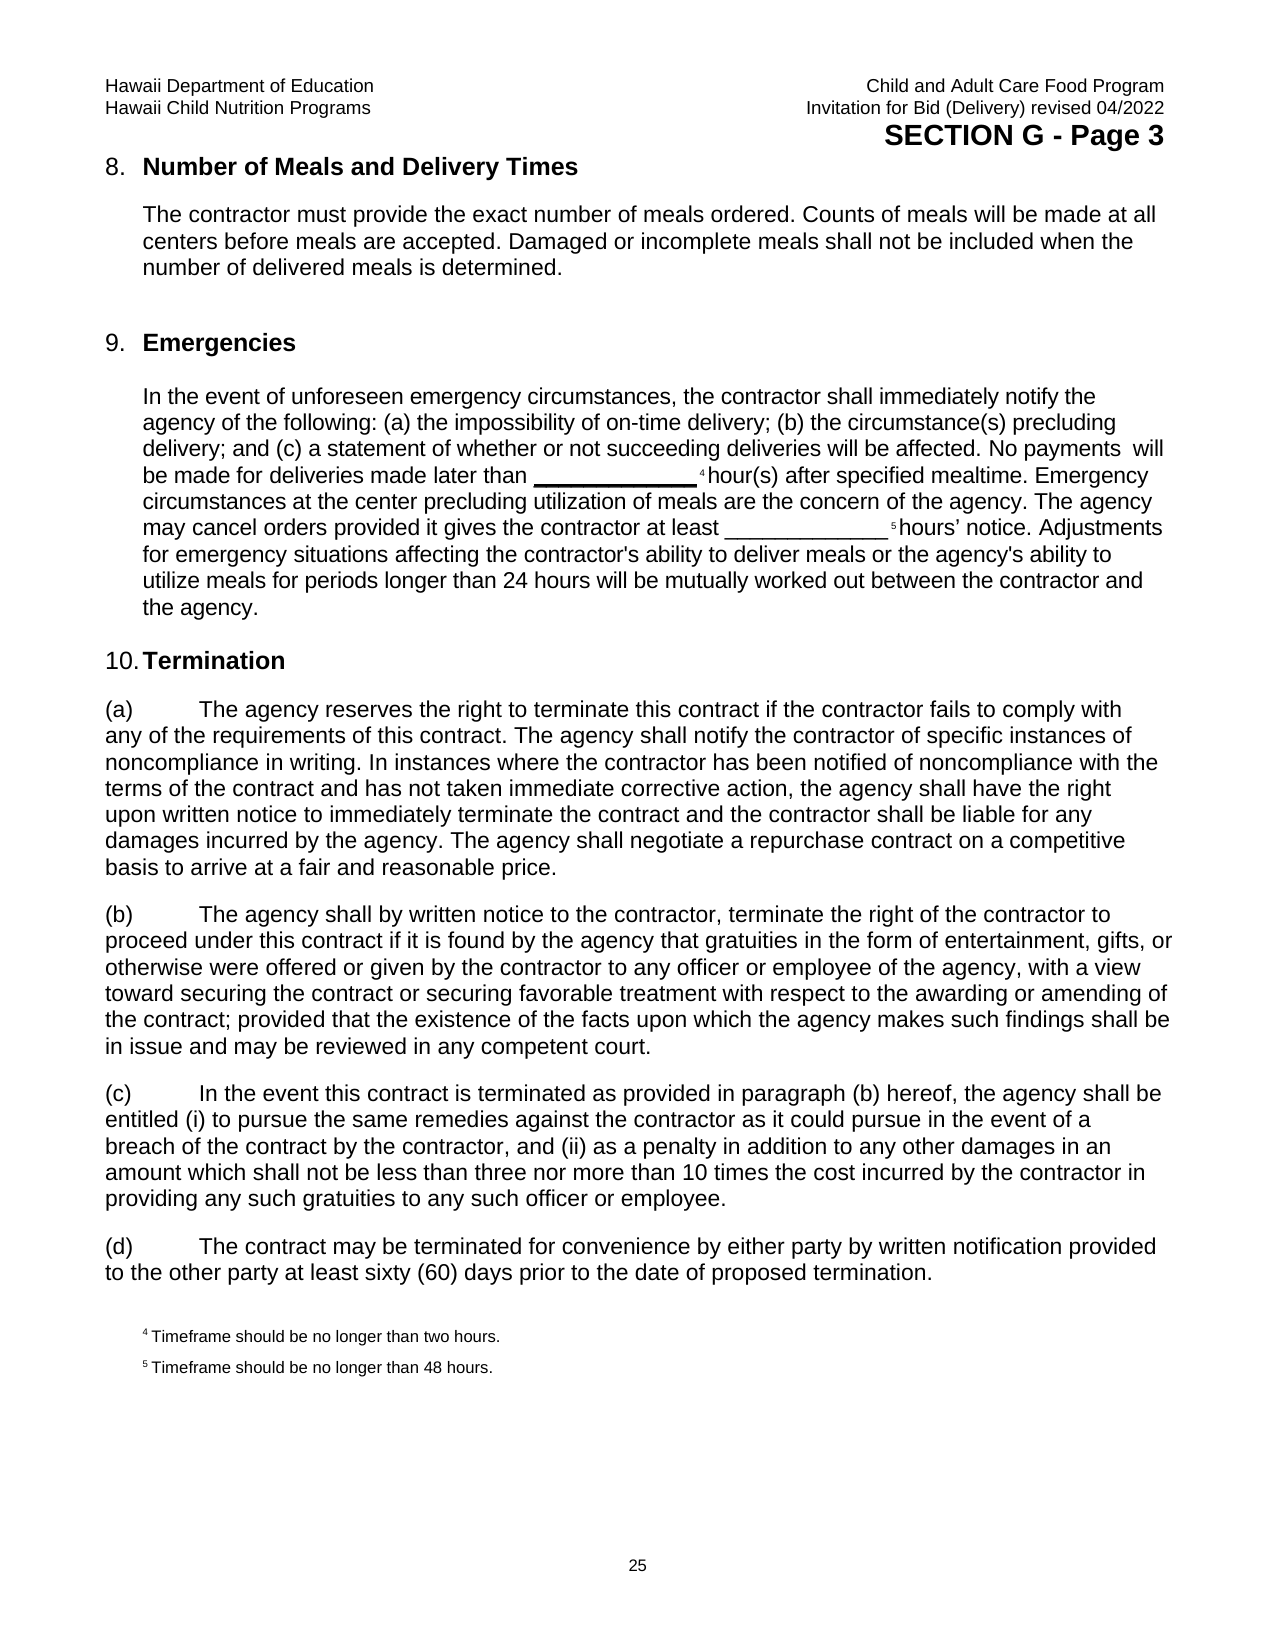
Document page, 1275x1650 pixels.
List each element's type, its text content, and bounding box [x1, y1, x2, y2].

text SECTION G - Page 3 [105, 118, 1164, 152]
list Emergencies [105, 327, 1164, 356]
list Number of Meals and Delivery Times [105, 152, 1164, 180]
text 4 Timeframe should be no longer than two hours. [142, 1327, 1164, 1346]
list In the event this contract is terminated as provided in paragraph (b) hereof, the agency shall be entitled (i) to pursue the same remedies against the contractor as it could pursue in the event of a breach of the contract by the contractor, and (ii) as a penalty in addition to any other damages in an amount which shall not be less than three nor more than 10 times the cost incurred by the contractor in providing any such gratuities to any such officer or employee. [105, 1080, 1164, 1212]
text The contractor must provide the exact number of meals ordered. Counts of meals will be made at all centers before meals are accepted. Damaged or incomplete meals shall not be included when the number of delivered meals is determined. [142, 201, 1164, 280]
text 5 Timeframe should be no longer than 48 hours. [142, 1358, 1164, 1377]
list Termination [105, 646, 1164, 675]
list The agency shall by written notice to the contractor, terminate the right of the contractor to proceed under this contract if it is found by the agency that gratuities in the form of entertainment, gifts, or otherwise were offered or given by the contractor to any officer or employee of the agency, with a view toward securing the contract or securing favorable treatment with respect to the awarding or amending of the contract; provided that the existence of the facts upon which the agency makes such findings shall be in issue and may be reviewed in any competent court. [105, 901, 1183, 1059]
text In the event of unforeseen emergency circumstances, the contractor shall immediately notify the agency of the following: (a) the impossibility of on-time delivery; (b) the circumstance(s) precluding delivery; and (c) a statement of whether or not succeeding deliveries will be affected. No payments will be made for deliveries made later than _____________ 4 hour(s) after specified mealtime. Emergency circumstances at the center precluding utilization of meals are the concern of the agency. The agency may cancel orders provided it gives the contractor at least _____________ 5 hours’ notice. Adjustments for emergency situations affecting the contractor's ability to deliver meals or the agency's ability to utilize meals for periods longer than 24 hours will be mutually worked out between the contractor and the agency. [142, 383, 1164, 620]
list The agency reserves the right to terminate this contract if the contractor fails to comply with any of the requirements of this contract. The agency shall notify the contractor of specific instances of noncompliance in writing. In instances where the contractor has been notified of noncompliance with the terms of the contract and has not taken immediate corrective action, the agency shall have the right upon written notice to immediately terminate the contract and the contractor shall be liable for any damages incurred by the agency. The agency shall negotiate a repurchase contract on a competitive basis to arrive at a fair and reasonable price. [105, 696, 1164, 880]
list The contract may be terminated for convenience by either party by written notification provided to the other party at least sixty (60) days prior to the date of proposed termination. [105, 1233, 1164, 1285]
